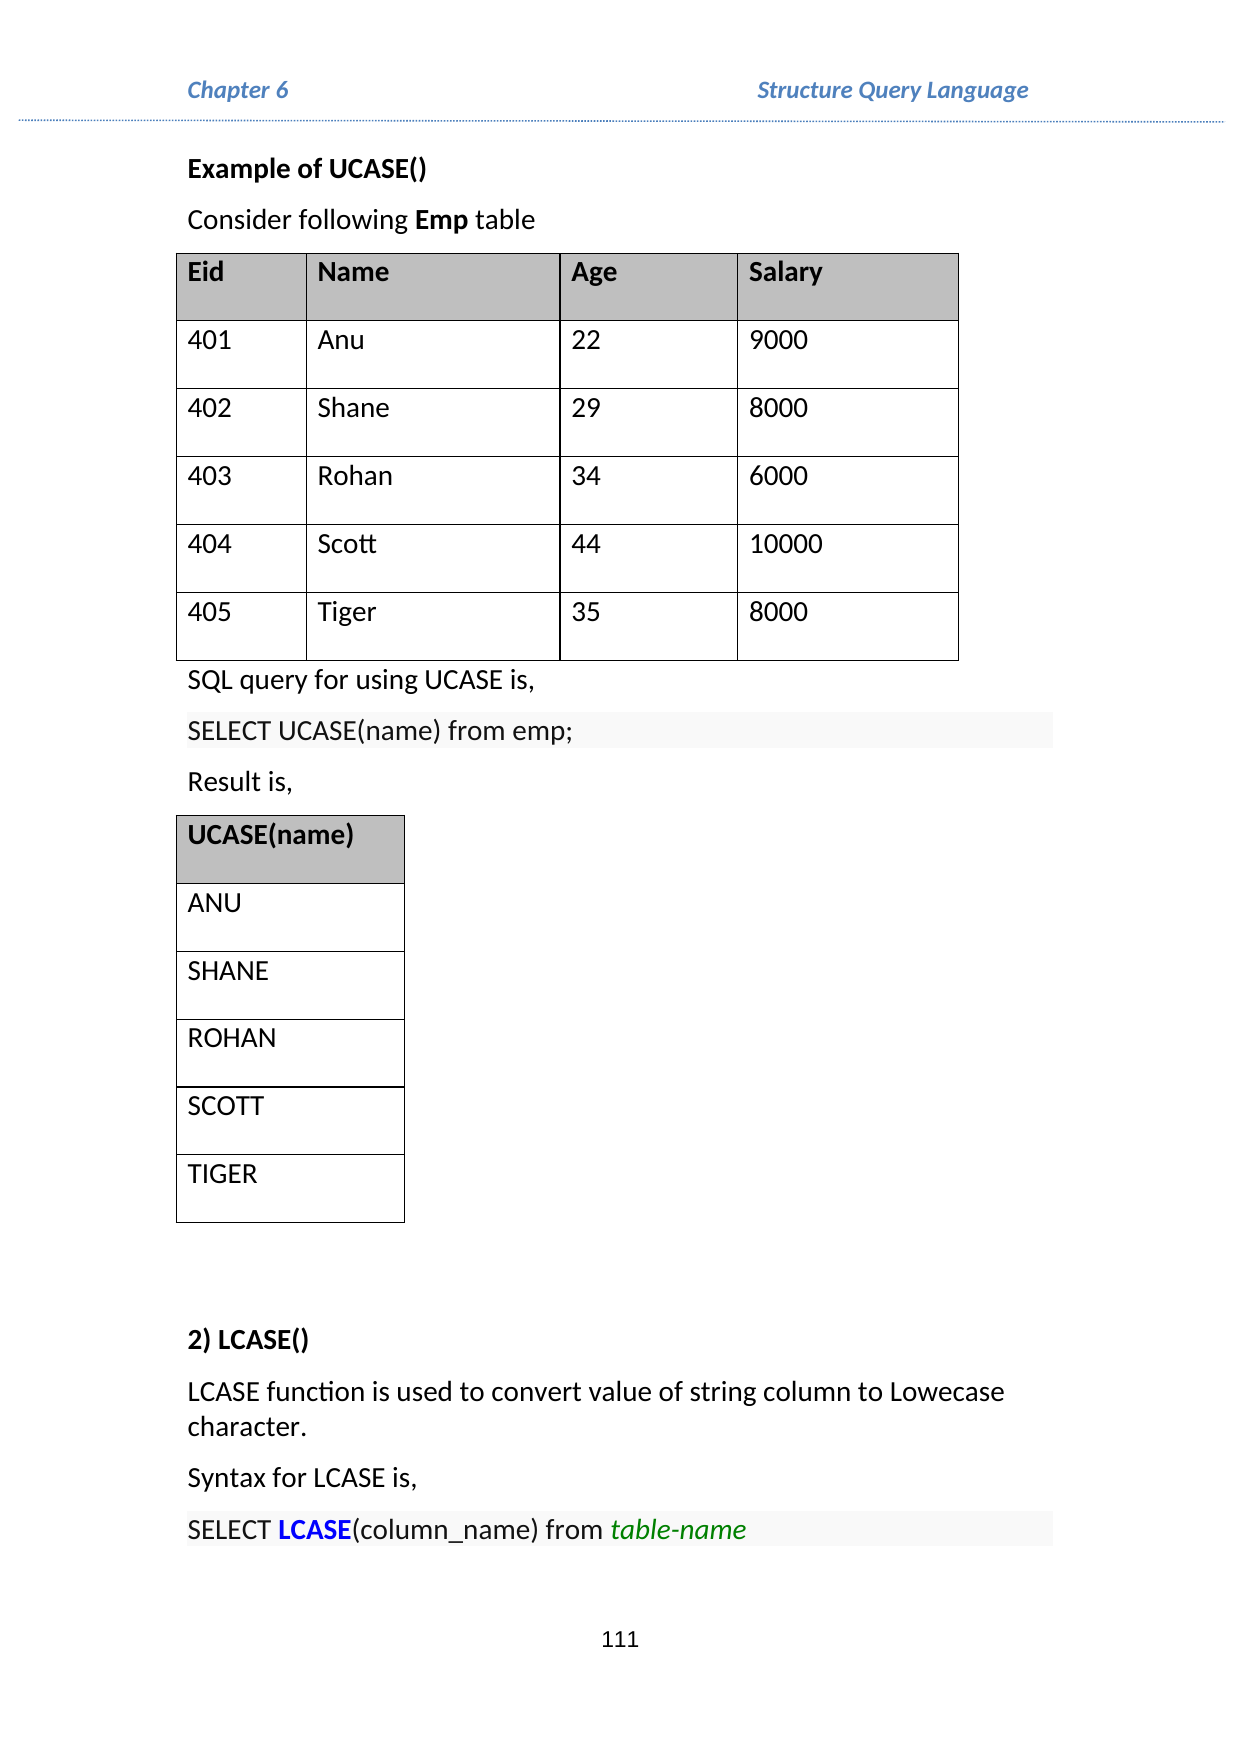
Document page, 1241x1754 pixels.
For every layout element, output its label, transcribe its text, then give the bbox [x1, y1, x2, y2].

table_cell 34 [561, 457, 737, 524]
table_cell 35 [561, 593, 737, 660]
table_cell 9000 [738, 321, 958, 388]
text SQL query for using UCASE is, [187, 661, 1053, 697]
table_cell Tiger [307, 593, 559, 660]
table_cell SCOTT [177, 1088, 404, 1154]
table_header UCASE(name) [177, 816, 404, 883]
table_cell ROHAN [177, 1020, 404, 1086]
table_cell 404 [177, 525, 306, 592]
text SELECT UCASE(name) from emp; [187, 712, 1053, 748]
table_cell Anu [307, 321, 559, 388]
table_cell Scott [307, 525, 559, 592]
table_cell 10000 [738, 525, 958, 592]
table_cell 22 [561, 321, 737, 388]
table_header Salary [738, 254, 958, 320]
text Consider following Emp table [187, 201, 1053, 237]
table_cell TIGER [177, 1155, 404, 1222]
table_cell 6000 [738, 457, 958, 524]
text Result is, [187, 763, 1053, 799]
table_cell 29 [561, 389, 737, 456]
table_cell 402 [177, 389, 306, 456]
table_cell 8000 [738, 593, 958, 660]
table_cell 401 [177, 321, 306, 388]
text LCASE function is used to convert value of string column to Lowecase character. [187, 1373, 1053, 1444]
text 2) LCASE() [187, 1321, 1053, 1357]
table_cell ANU [177, 884, 404, 951]
text Example of UCASE() [187, 150, 1053, 186]
table_cell 403 [177, 457, 306, 524]
table_header Age [561, 254, 737, 320]
table_header Name [307, 254, 559, 320]
text SELECT LCASE(column_name) from table-name [187, 1511, 1053, 1546]
table_cell SHANE [177, 952, 404, 1018]
table_cell Shane [307, 389, 559, 456]
table_cell 405 [177, 593, 306, 660]
text Syntax for LCASE is, [187, 1459, 1053, 1495]
table_cell 8000 [738, 389, 958, 456]
table_cell 44 [561, 525, 737, 592]
table_header Eid [177, 254, 306, 320]
table_cell Rohan [307, 457, 559, 524]
